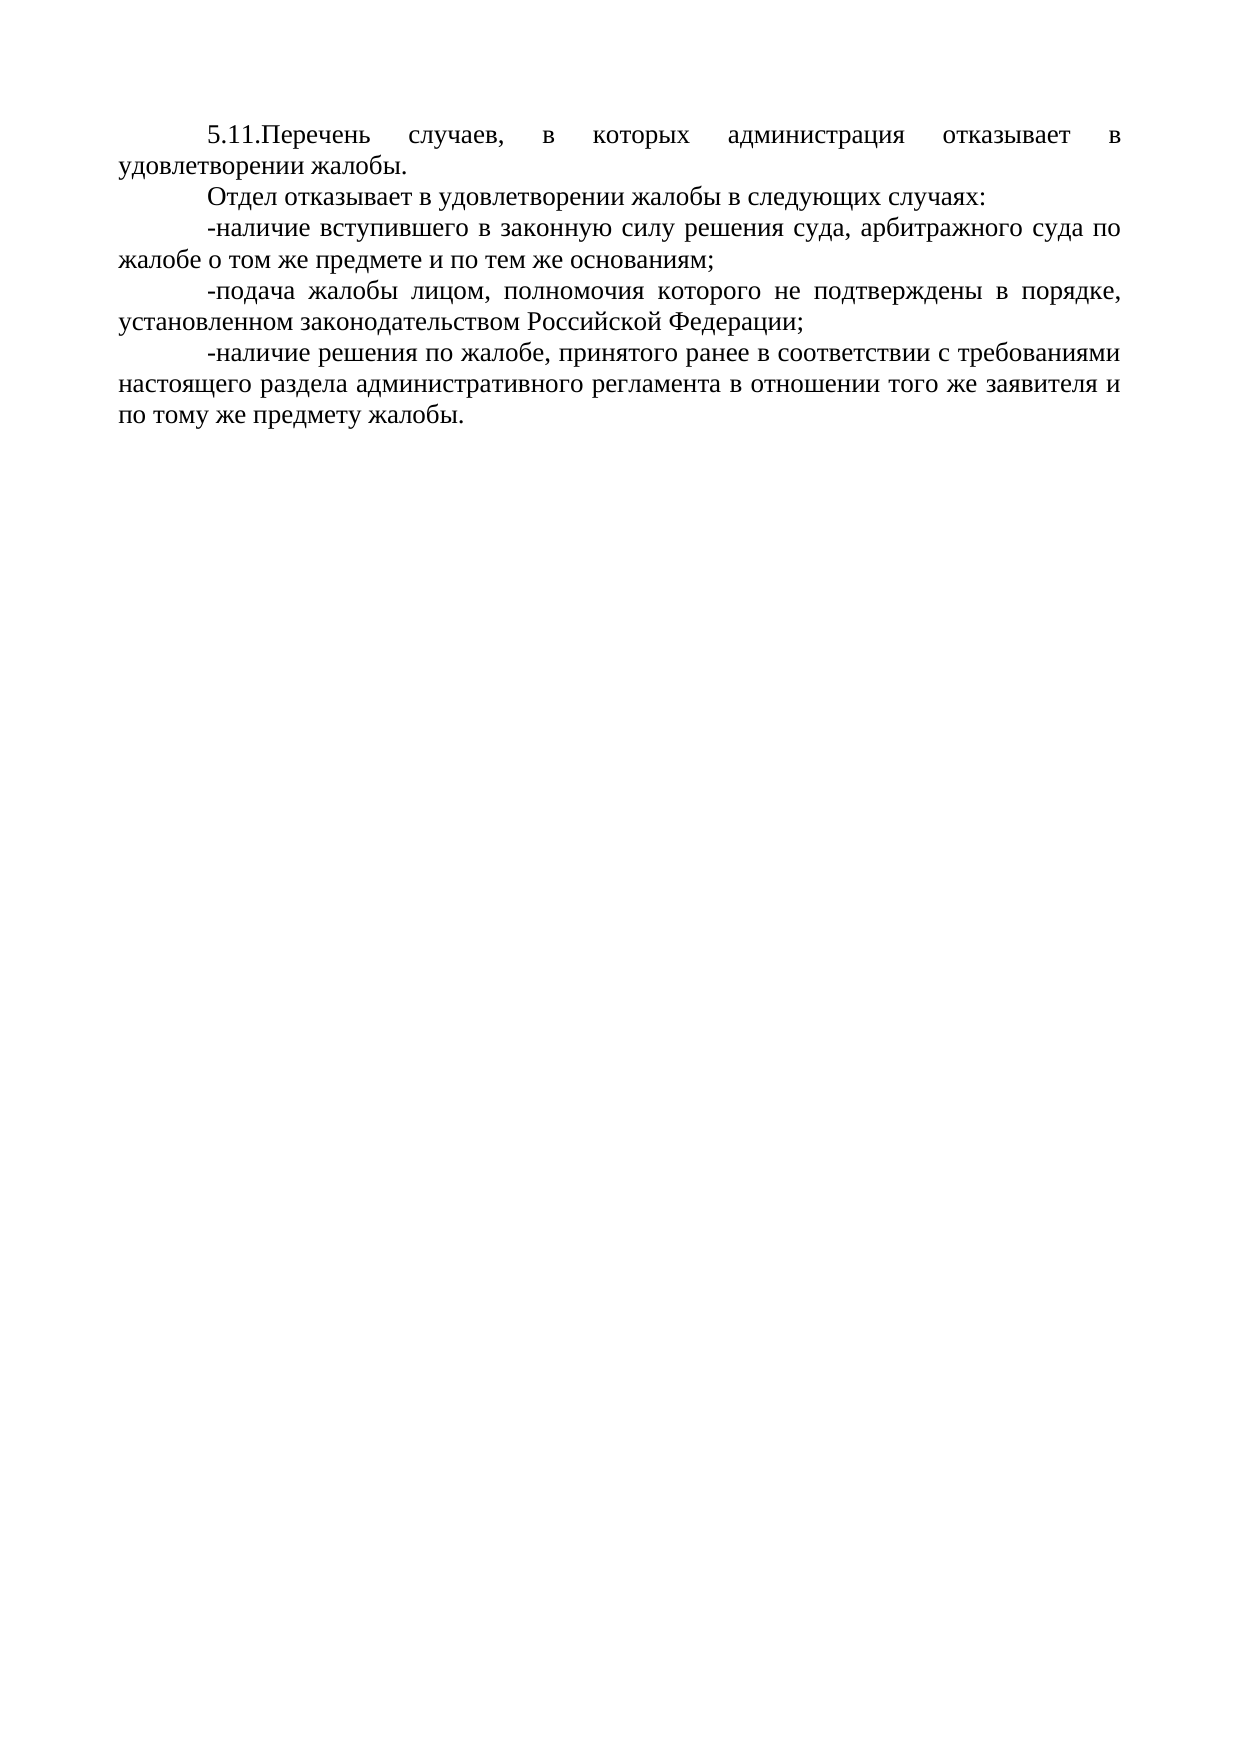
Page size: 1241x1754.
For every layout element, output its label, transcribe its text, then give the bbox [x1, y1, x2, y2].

text -наличие вступившего в законную силу решения суда, арбитражного суда по жалобе о том же предмете и по тем же основаниям; [118, 212, 1122, 274]
text 5.11.Перечень случаев, в которых администрация отказывает в удовлетворении жалобы. [118, 118, 1122, 180]
text -наличие решения по жалобе, принятого ранее в соответствии с требованиями настоящего раздела административного регламента в отношении того же заявителя и по тому же предмету жалобы. [118, 336, 1122, 429]
text Отдел отказывает в удовлетворении жалобы в следующих случаях: [118, 180, 1122, 212]
text -подача жалобы лицом, полномочия которого не подтверждены в порядке, установленном законодательством Российской Федерации; [118, 274, 1122, 336]
